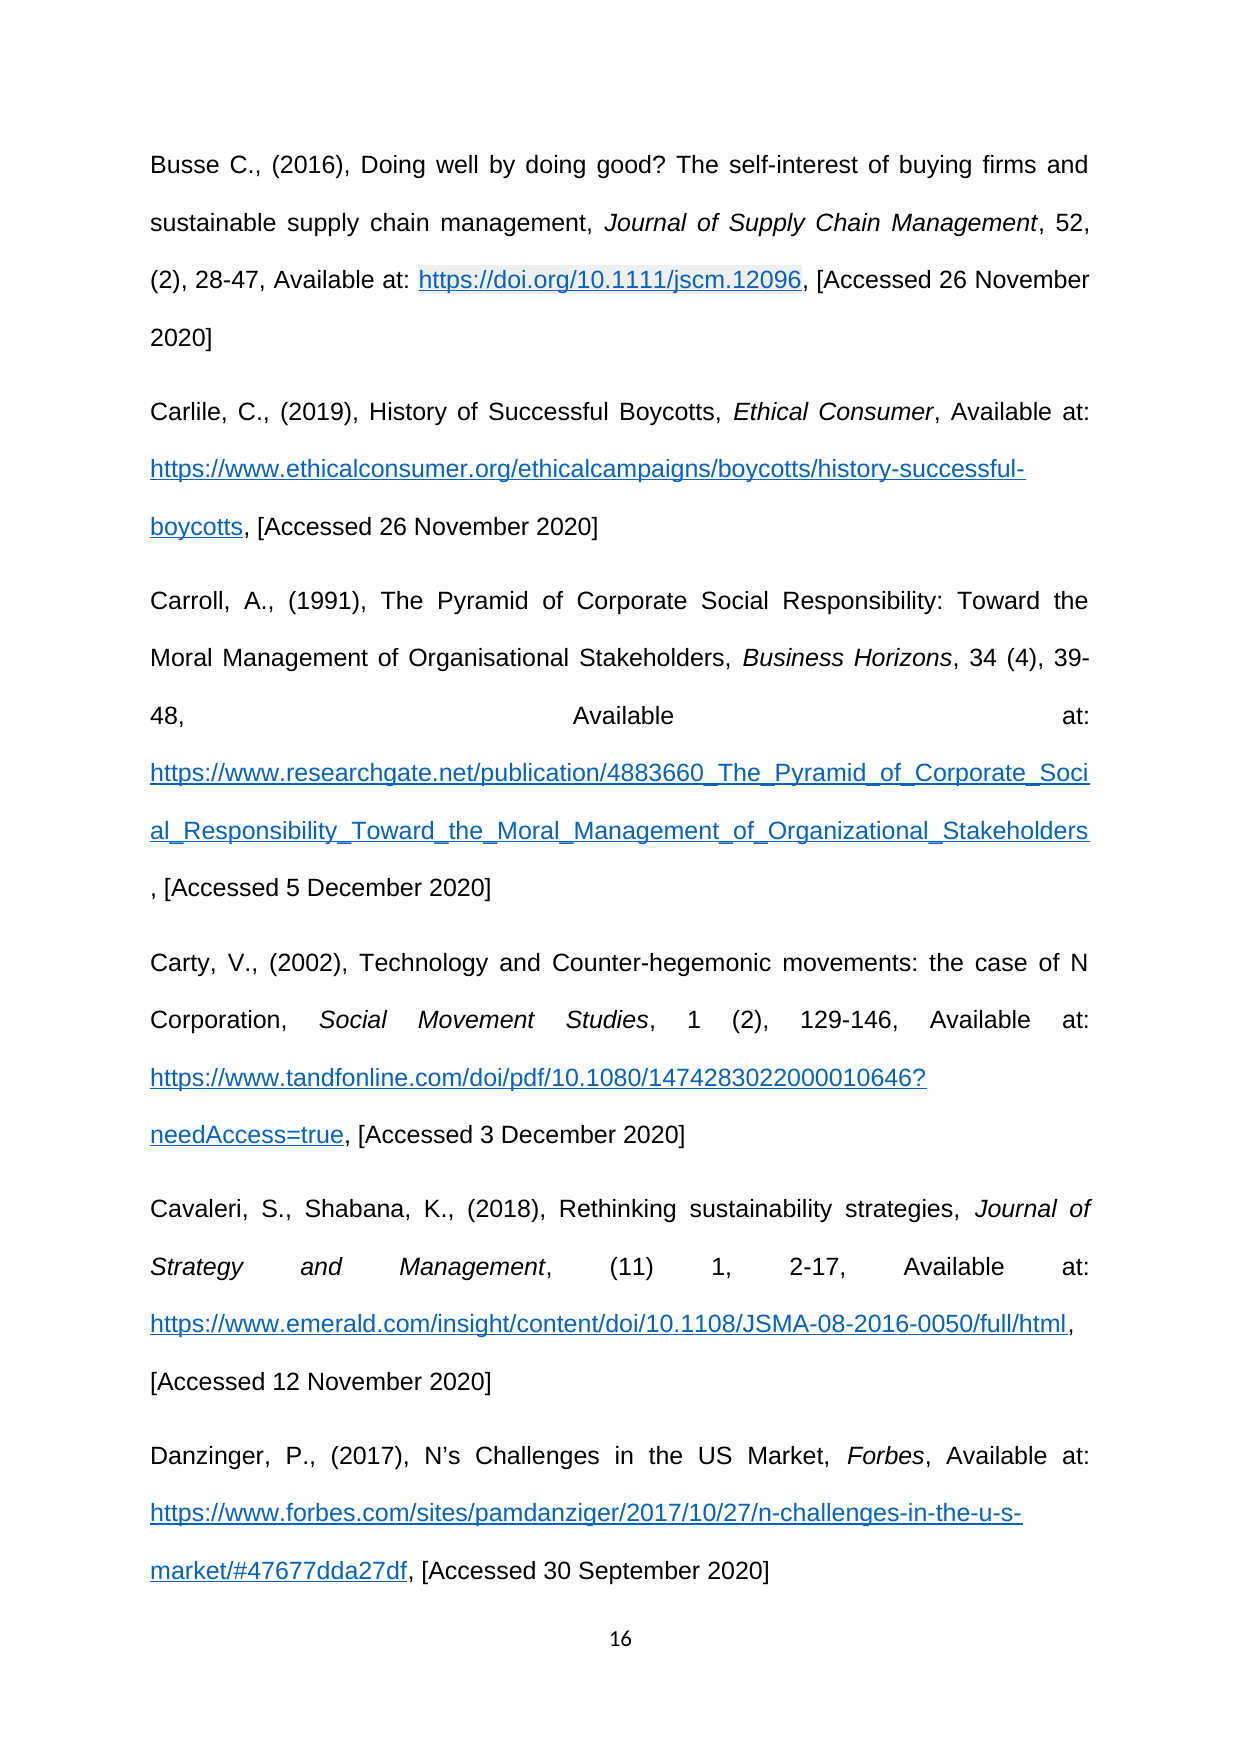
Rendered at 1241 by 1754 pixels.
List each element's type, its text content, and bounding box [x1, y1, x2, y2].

text Carlile, C., (2019), History of Successful Boycotts, Ethical Consumer, Available at: https://www.ethicalconsumer.org/ethicalcampaigns/boycotts/history-successful-boycotts, [Accessed 26 November 2020] [150, 397, 1090, 540]
text Carty, V., (2002), Technology and Counter-hegemonic movements: the case of N Corporation, Social Movement Studies, 1 (2), 129-146, Available at: https://www.tandfonline.com/doi/pdf/10.1080/1474283022000010646?needAccess=true, [Accessed 3 December 2020] [150, 947, 1090, 1149]
text Carroll, A., (1991), The Pyramid of Corporate Social Responsibility: Toward the Moral Management of Organisational Stakeholders, Business Horizons, 34 (4), 39-48, Available at: https://www.researchgate.net/publication/4883660_The_Pyramid_of_Corporate_Social_Responsibility_Toward_the_Moral_Management_of_Organizational_Stakeholders, [Accessed 5 December 2020] [150, 586, 1090, 783]
text Carroll, A., (1991), The Pyramid of Corporate Social Responsibility: Toward the Moral Management of Organisational Stakeholders, Business Horizons, 34 (4), 39-48, Available at: https://www.researchgate.net/publication/4883660_The_Pyramid_of_Corporate_Social_Responsibility_Toward_the_Moral_Management_of_Organizational_Stakeholders, [Accessed 5 December 2020] [150, 785, 1090, 841]
text Busse C., (2016), Doing well by doing good? The self-interest of buying firms and sustainable supply chain management, Journal of Supply Chain Management, 52, (2), 28-47, Available at: https://doi.org/10.1111/jscm.12096, [Accessed 26 November 2020] [150, 150, 1090, 351]
text Danzinger, P., (2017), N’s Challenges in the US Market, Forbes, Available at: https://www.forbes.com/sites/pamdanziger/2017/10/27/n-challenges-in-the-u-s-market/#47677dda27df, [Accessed 30 September 2020] [150, 1441, 1090, 1584]
text Cavaleri, S., Shabana, K., (2018), Rethinking sustainability strategies, Journal of Strategy and Management, (11) 1, 2-17, Available at: https://www.emerald.com/insight/content/doi/10.1108/JSMA-08-2016-0050/full/html, [Accessed 12 November 2020] [150, 1194, 1090, 1395]
text Carroll, A., (1991), The Pyramid of Corporate Social Responsibility: Toward the Moral Management of Organisational Stakeholders, Business Horizons, 34 (4), 39-48, Available at: https://www.researchgate.net/publication/4883660_The_Pyramid_of_Corporate_Social_Responsibility_Toward_the_Moral_Management_of_Organizational_Stakeholders, [Accessed 5 December 2020] [150, 842, 1090, 902]
